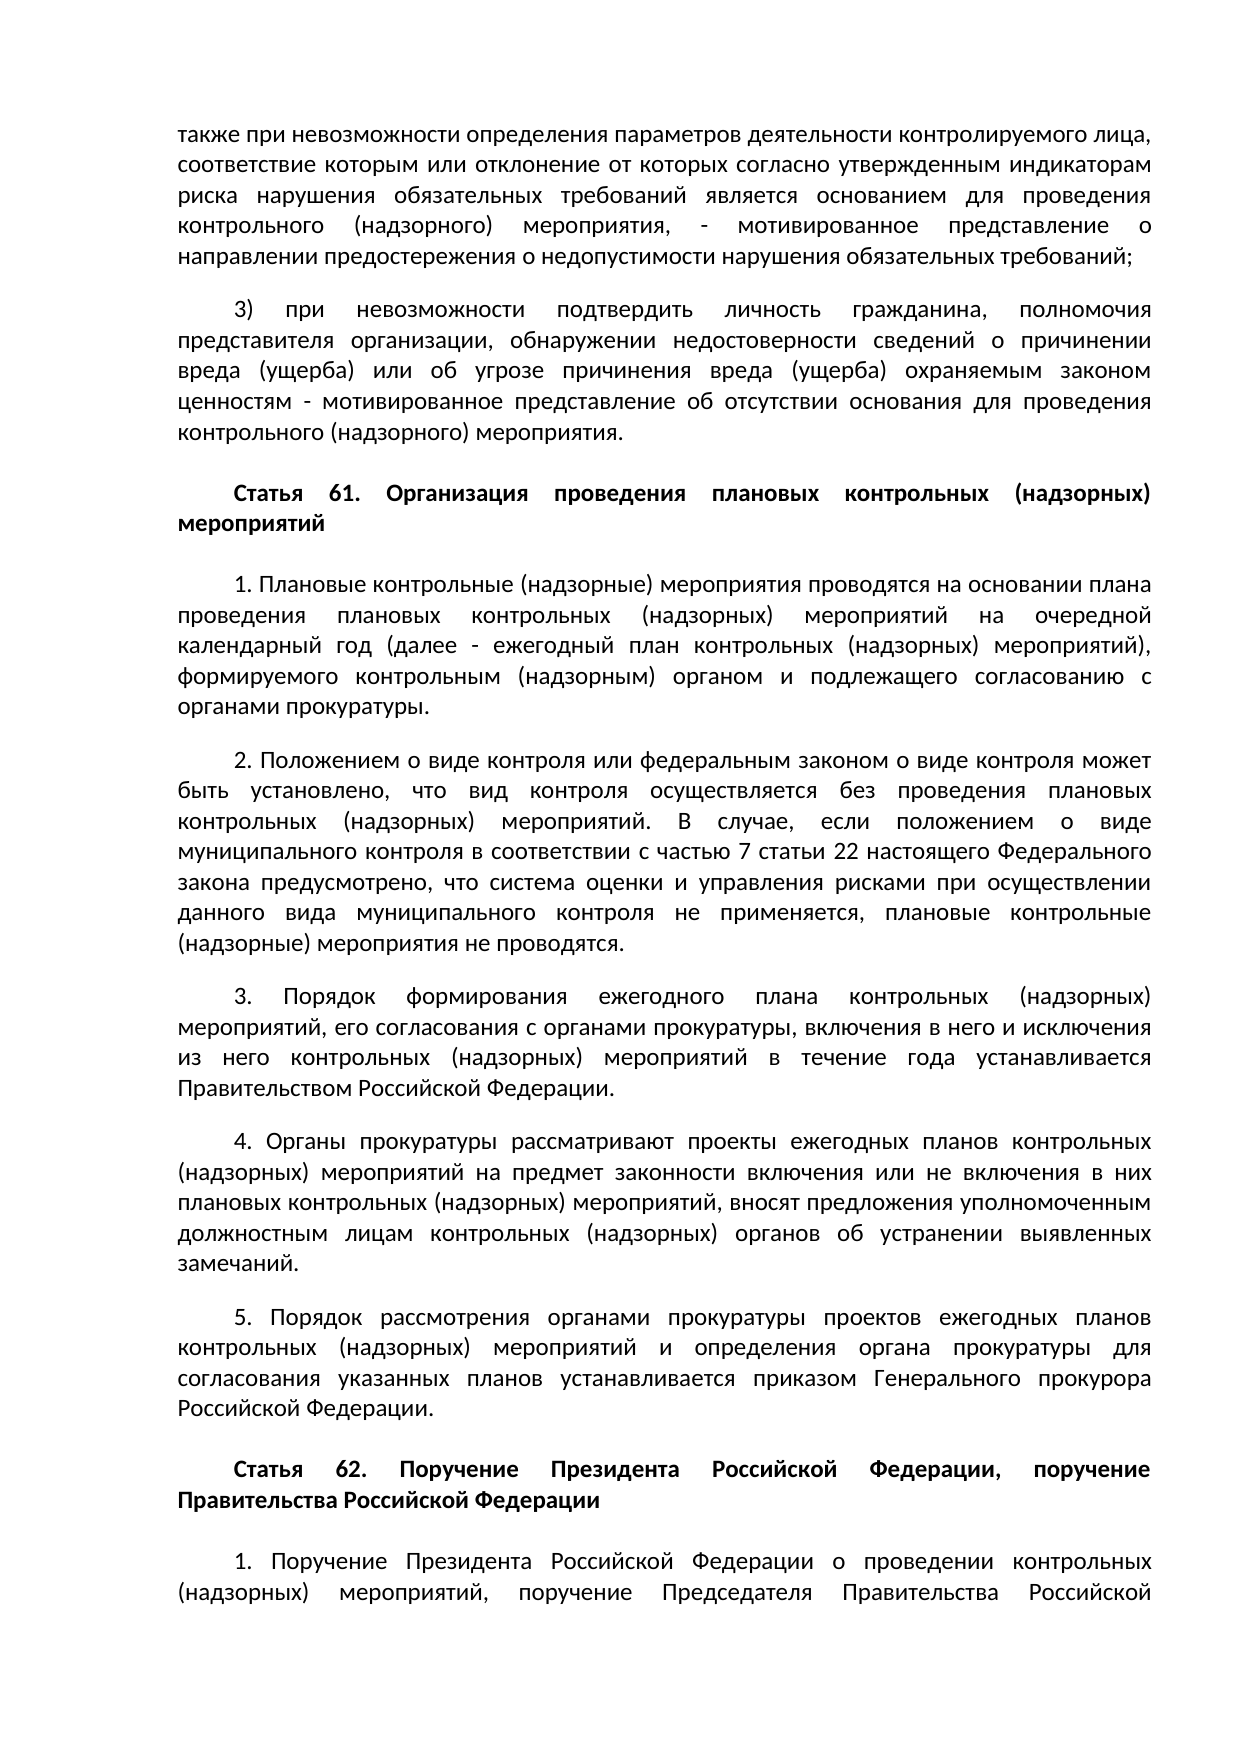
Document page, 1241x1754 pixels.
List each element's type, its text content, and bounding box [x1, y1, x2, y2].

text 3. Порядок формирования ежегодного плана контрольных (надзорных) мероприятий, его согласования с органами прокуратуры, включения в него и исключения из него контрольных (надзорных) мероприятий в течение года устанавливается Правительством Российской Федерации. [177, 980, 1152, 1102]
text 5. Порядок рассмотрения органами прокуратуры проектов ежегодных планов контрольных (надзорных) мероприятий и определения органа прокуратуры для согласования указанных планов устанавливается приказом Генерального прокурора Российской Федерации. [177, 1301, 1152, 1423]
title Статья 61. Организация проведения плановых контрольных (надзорных) мероприятий [177, 477, 1152, 538]
text 4. Органы прокуратуры рассматривают проекты ежегодных планов контрольных (надзорных) мероприятий на предмет законности включения или не включения в них плановых контрольных (надзорных) мероприятий, вносят предложения уполномоченным должностным лицам контрольных (надзорных) органов об устранении выявленных замечаний. [177, 1125, 1152, 1278]
title Статья 62. Поручение Президента Российской Федерации, поручение Правительства Российской Федерации [177, 1453, 1152, 1514]
text 1. Плановые контрольные (надзорные) мероприятия проводятся на основании плана проведения плановых контрольных (надзорных) мероприятий на очередной календарный год (далее - ежегодный план контрольных (надзорных) мероприятий), формируемого контрольным (надзорным) органом и подлежащего согласованию с органами прокуратуры. [177, 568, 1152, 721]
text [177, 1545, 1152, 1606]
text 3) при невозможности подтвердить личность гражданина, полномочия представителя организации, обнаружении недостоверности сведений о причинении вреда (ущерба) или об угрозе причинения вреда (ущерба) охраняемым законом ценностям - мотивированное представление об отсутствии основания для проведения контрольного (надзорного) мероприятия. [177, 294, 1152, 446]
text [177, 118, 1152, 271]
text 2. Положением о виде контроля или федеральным законом о виде контроля может быть установлено, что вид контроля осуществляется без проведения плановых контрольных (надзорных) мероприятий. В случае, если положением о виде муниципального контроля в соответствии с частью 7 статьи 22 настоящего Федерального закона предусмотрено, что система оценки и управления рисками при осуществлении данного вида муниципального контроля не применяется, плановые контрольные (надзорные) мероприятия не проводятся. [177, 744, 1152, 957]
